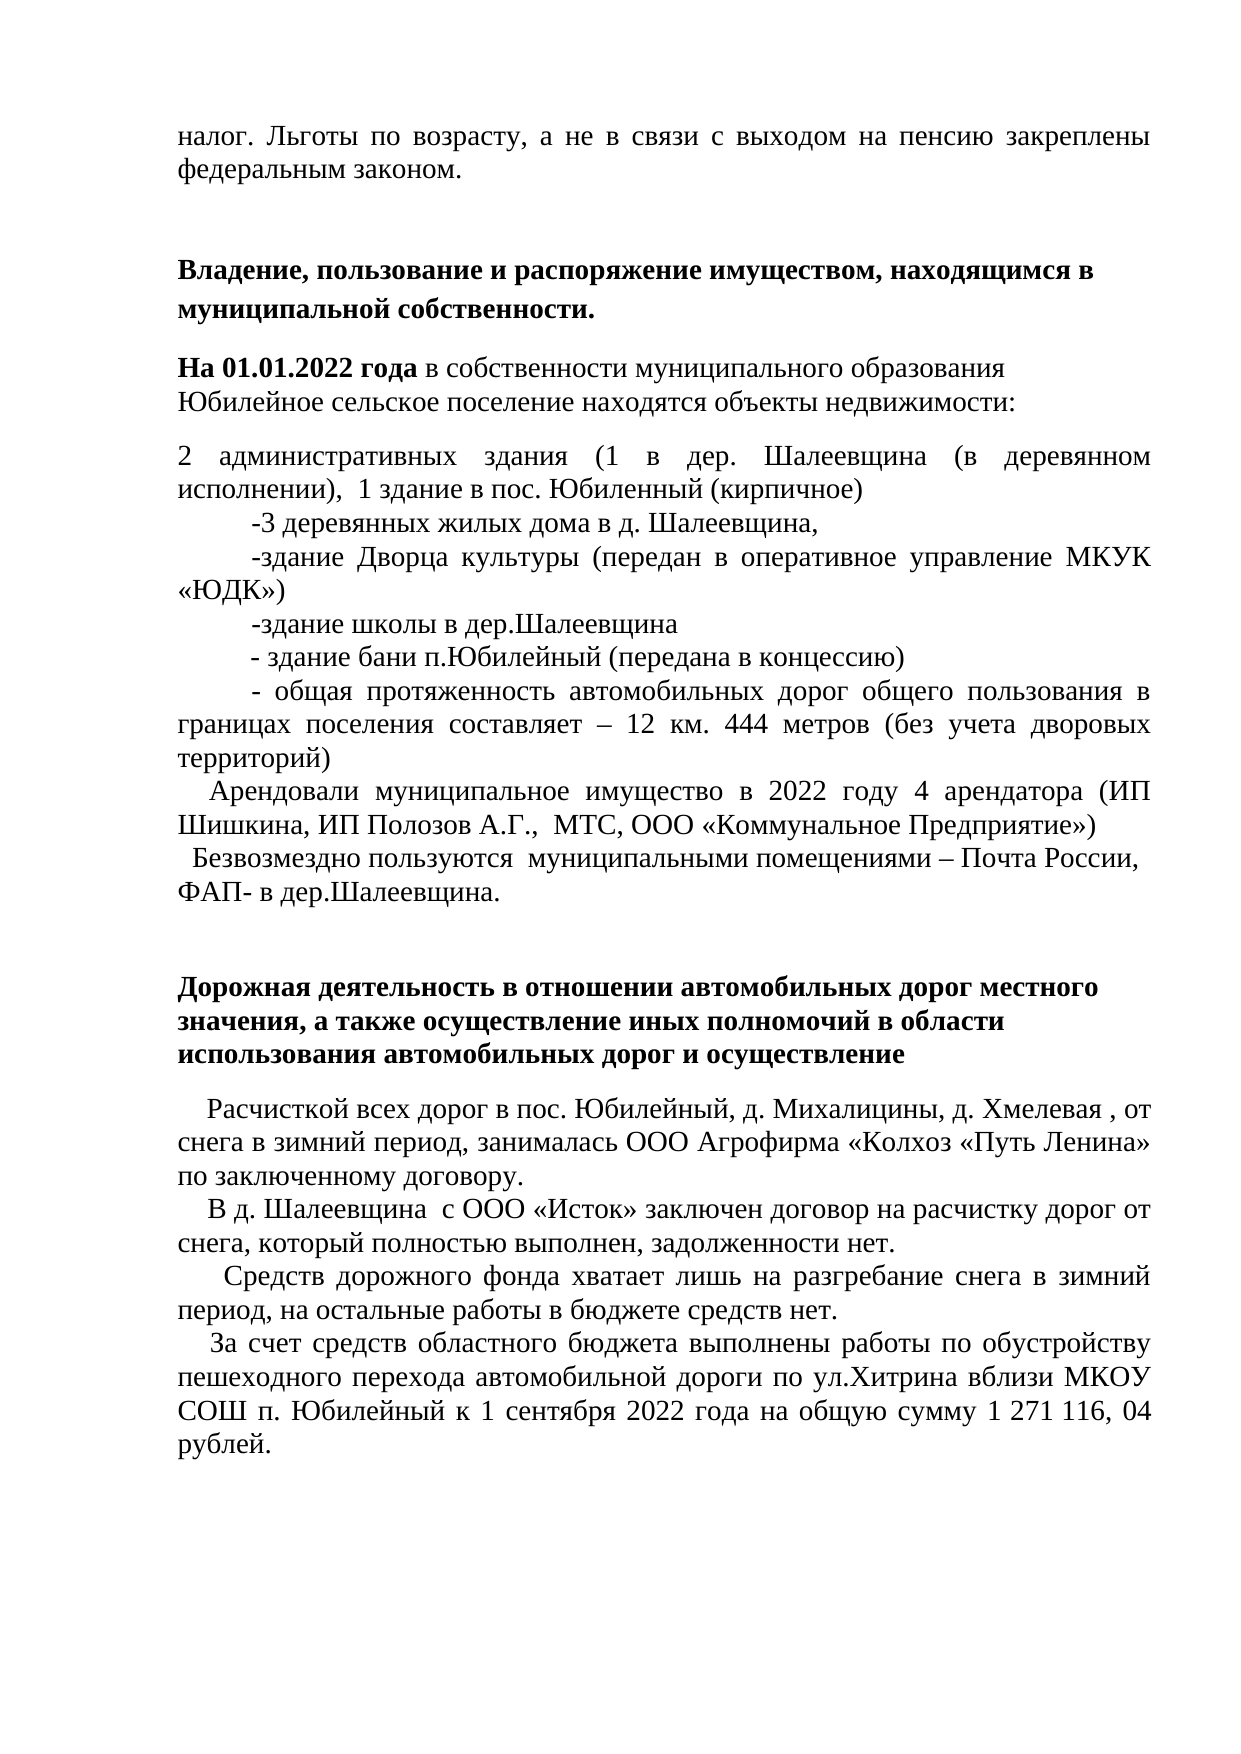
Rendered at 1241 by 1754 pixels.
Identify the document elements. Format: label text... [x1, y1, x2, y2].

text На 01.01.2022 года в собственности муниципального образования Юбилейное сельское поселение находятся объекты недвижимости: [177, 350, 1152, 417]
text Владение, пользование и распоряжение имуществом, находящимся в муниципальной собственности. [177, 252, 1152, 324]
text -здание школы в дер.Шалеевщина [177, 606, 1152, 639]
text - здание бани п.Юбилейный (передана в концессию) [177, 639, 1152, 673]
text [177, 118, 1152, 185]
text В д. Шалеевщина с ООО «Исток» заключен договор на расчистку дорог от снега, который полностью выполнен, задолженности нет. [177, 1191, 1152, 1258]
text 2 административных здания (1 в дер. Шалеевщина (в деревянном исполнении), 1 здание в пос. Юбиленный (кирпичное) [177, 438, 1152, 505]
text Средств дорожного фонда хватает лишь на разгребание снега в зимний период, на остальные работы в бюджете средств нет. [177, 1258, 1152, 1326]
text - общая протяженность автомобильных дорог общего пользования в границах поселения составляет – 12 км. 444 метров (без учета дворовых территорий) [177, 673, 1152, 773]
text -3 деревянных жилых дома в д. Шалеевщина, [177, 505, 1152, 539]
text Расчисткой всех дорог в пос. Юбилейный, д. Михалицины, д. Хмелевая , от снега в зимний период, занималась ООО Агрофирма «Колхоз «Путь Ленина» по заключенному договору. [177, 1091, 1152, 1191]
text Дорожная деятельность в отношении автомобильных дорог местного значения, а также осуществление иных полномочий в области использования автомобильных дорог и осуществление [177, 969, 1152, 1070]
text -здание Дворца культуры (передан в оперативное управление МКУК «ЮДК») [177, 539, 1152, 606]
text За счет средств областного бюджета выполнены работы по обустройству пешеходного перехода автомобильной дороги по ул.Хитрина вблизи МКОУ СОШ п. Юбилейный к 1 сентября 2022 года на общую сумму 1 271 116, 04 рублей. [177, 1326, 1152, 1460]
text Безвозмездно пользуются муниципальными помещениями – Почта России, ФАП- в дер.Шалеевщина. [177, 841, 1152, 908]
text Арендовали муниципальное имущество в 2022 году 4 арендатора (ИП Шишкина, ИП Полозов А.Г., МТС, ООО «Коммунальное Предприятие») [177, 773, 1152, 841]
